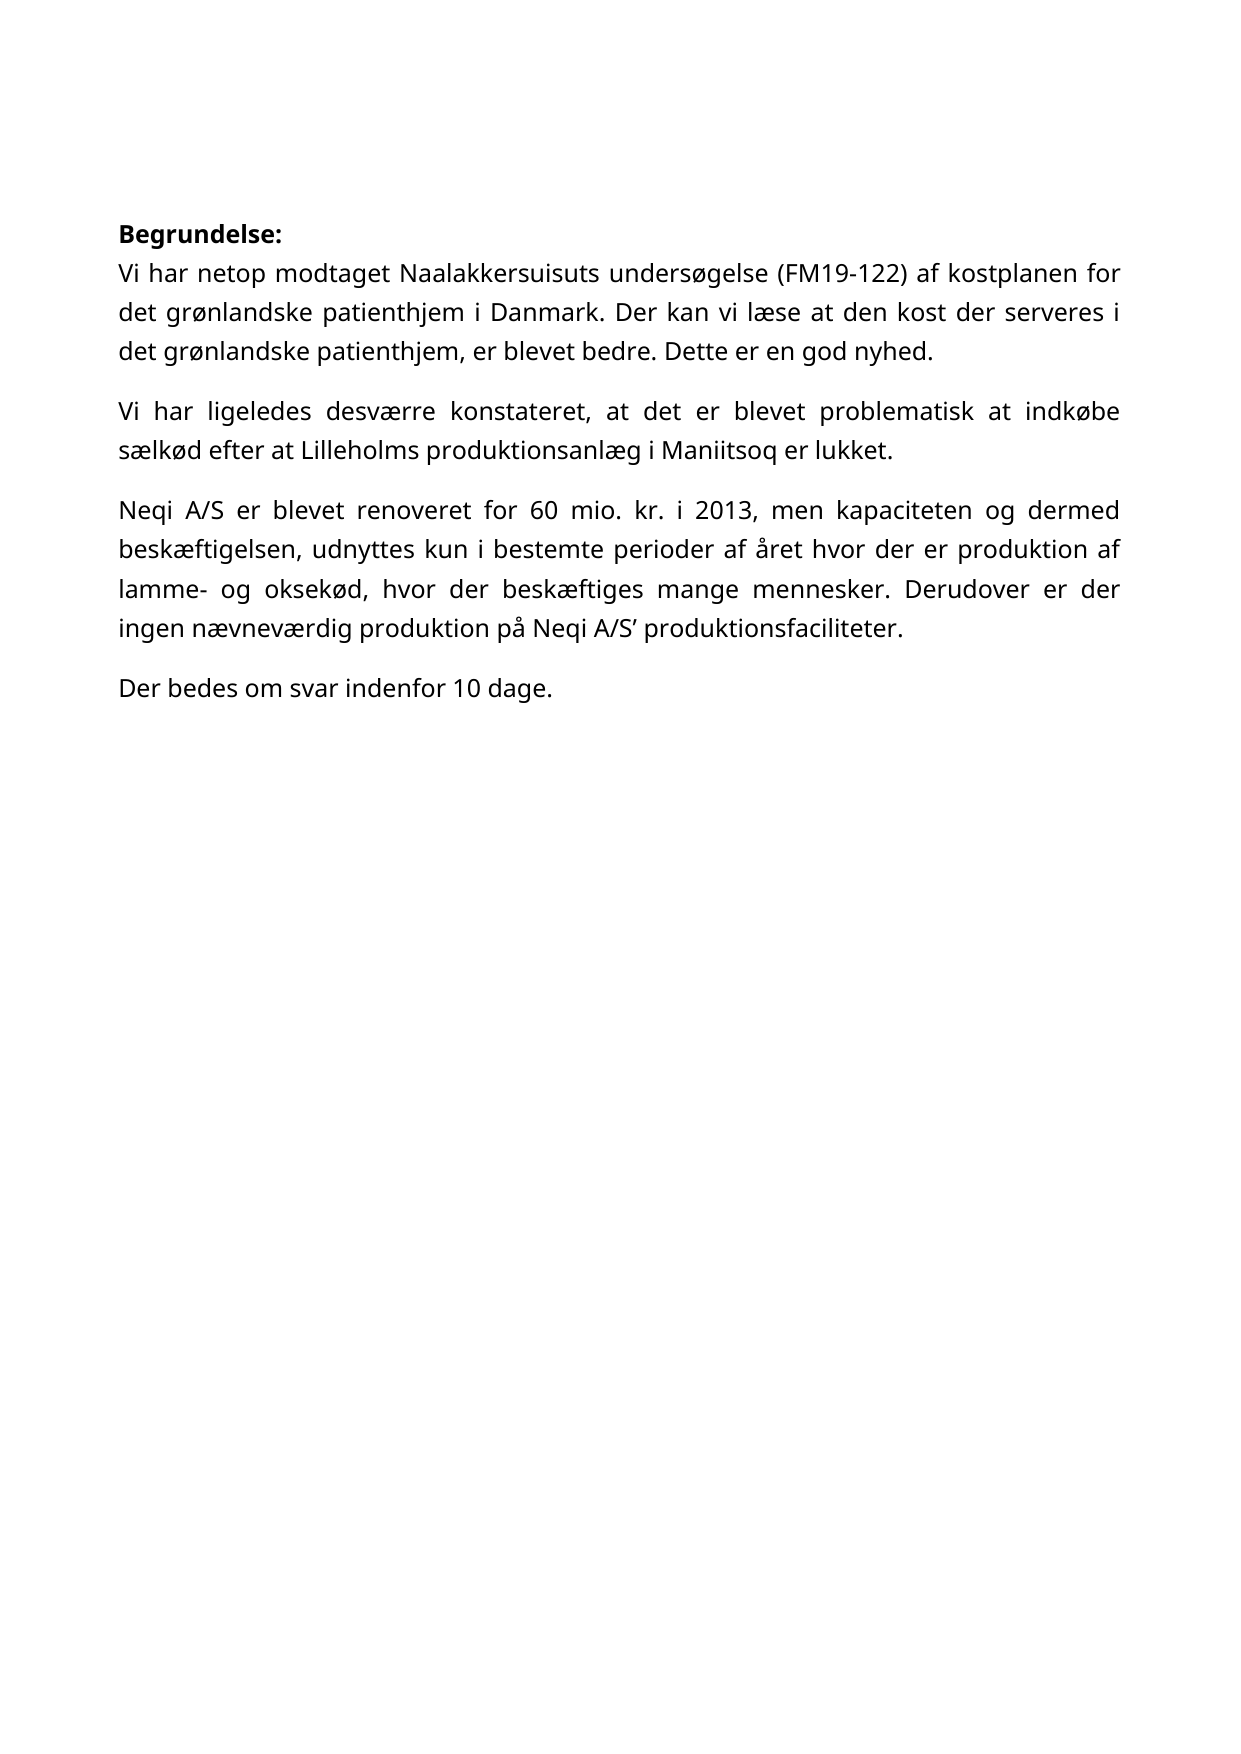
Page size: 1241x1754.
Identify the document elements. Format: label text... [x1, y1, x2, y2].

text Vi har netop modtaget Naalakkersuisuts undersøgelse (FM19-122) af kostplanen for det grønlandske patienthjem i Danmark. Der kan vi læse at den kost der serveres i det grønlandske patienthjem, er blevet bedre. Dette er en god nyhed. [118, 256, 1122, 368]
text Neqi A/S er blevet renoveret for 60 mio. kr. i 2013, men kapaciteten og dermed beskæftigelsen, udnyttes kun i bestemte perioder af året hvor der er produktion af lamme- og oksekød, hvor der beskæftiges mange mennesker. Derudover er der ingen nævneværdig produktion på Neqi A/S’ produktionsfaciliteter. [118, 493, 1122, 644]
text Der bedes om svar indenfor 10 dage. [118, 671, 1122, 704]
text Begrundelse: [118, 216, 1122, 250]
text Vi har ligeledes desværre konstateret, at det er blevet problematisk at indkøbe sælkød efter at Lilleholms produktionsanlæg i Maniitsoq er lukket. [118, 394, 1122, 467]
